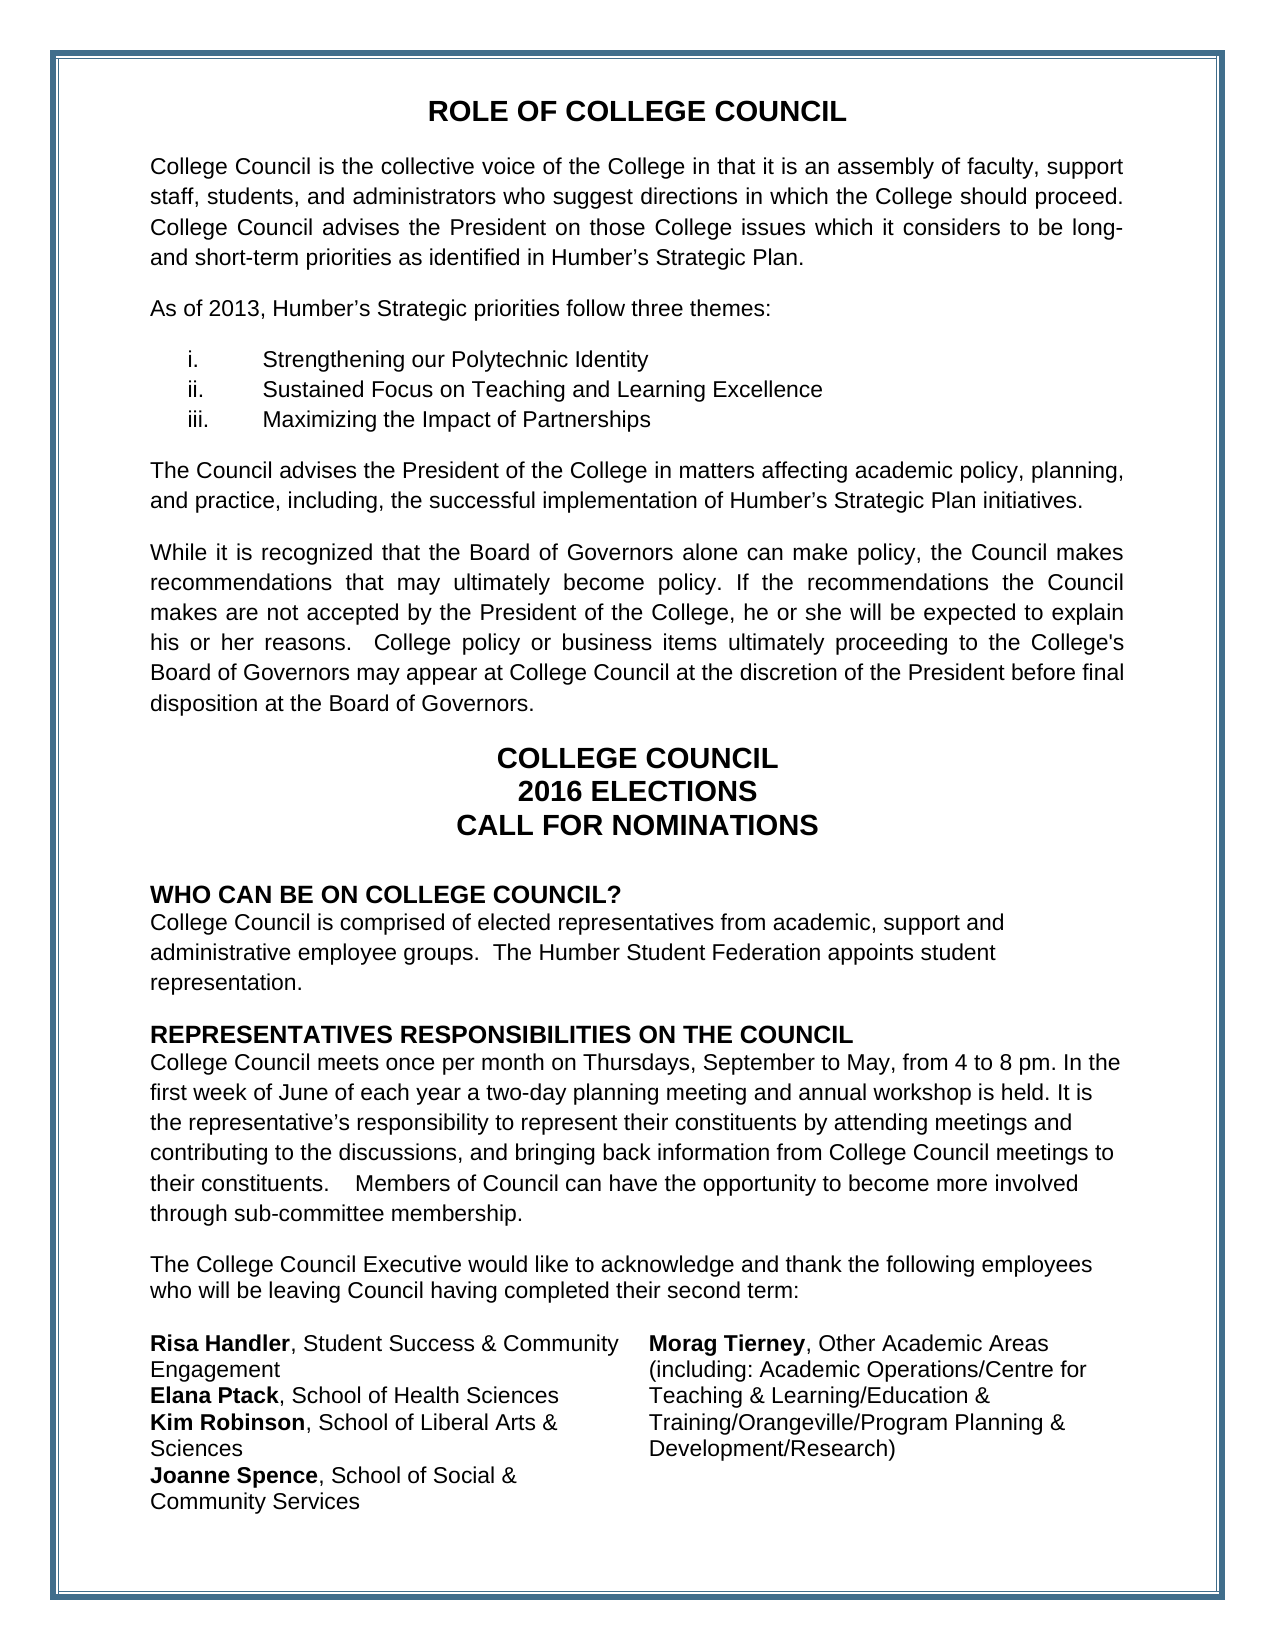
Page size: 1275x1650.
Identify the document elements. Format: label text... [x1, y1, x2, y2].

text College Council meets once per month on Thursdays, September to May, from 4 to 8 pm. In the first week of June of each year a two-day planning meeting and annual workshop is held. It is the representative’s responsibility to represent their constituents by attending meetings and contributing to the discussions, and bringing back information from College Council meetings to their constituents. Members of Council can have the opportunity to become more involved through sub-committee membership. [150, 1049, 1125, 1226]
text CALL FOR NOMINATIONS [150, 808, 1125, 841]
list Maximizing the Impact of Partnerships [187, 406, 1125, 433]
text College Council is the collective voice of the College in that it is an assembly of faculty, support staff, students, and administrators who suggest directions in which the College should proceed. College Council advises the President on those College issues which it considers to be long- and short-term priorities as identified in Humber’s Strategic Plan. [150, 153, 1125, 270]
list Strengthening our Polytechnic Identity [187, 346, 1125, 372]
text As of 2013, Humber’s Strategic priorities follow three themes: [150, 295, 1125, 321]
list Sustained Focus on Teaching and Learning Excellence [187, 376, 1125, 402]
text Role of College Council [150, 94, 1125, 127]
subtitle REPRESENTATIVES RESPONSIBILITIES ON THE COUNCIL [150, 1020, 1125, 1049]
text COLLEGE COUNCIL [150, 741, 1125, 774]
text While it is recognized that the Board of Governors alone can make policy, the Council makes recommendations that may ultimately become policy. If the recommendations the Council makes are not accepted by the President of the College, he or she will be expected to explain his or her reasons. College policy or business items ultimately proceeding to the College's Board of Governors may appear at College Council at the discretion of the President before final disposition at the Board of Governors. [150, 538, 1125, 716]
subtitle WHO CAN BE ON COLLEGE COUNCIL? [150, 880, 1125, 908]
text 2016 ELECTIONS [150, 774, 1125, 808]
text College Council is comprised of elected representatives from academic, support and administrative employee groups. The Humber Student Federation appoints student representation. [150, 908, 1125, 995]
table_header Risa Handler, Student Success & Community Engagement Elana Ptack, School of Health Sciences Kim Robinson, School of Liberal Arts & Sciences Joanne Spence, School of Social & Community Services [139, 1330, 637, 1542]
table_header Morag Tierney, Other Academic Areas (including: Academic Operations/Centre for Teaching & Learning/Education & Training/Orangeville/Program Planning & Development/Research) [638, 1330, 1136, 1542]
text The Council advises the President of the College in matters affecting academic policy, planning, and practice, including, the successful implementation of Humber’s Strategic Plan initiatives. [150, 457, 1125, 514]
text The College Council Executive would like to acknowledge and thank the following employees who will be leaving Council having completed their second term: [150, 1251, 1125, 1303]
